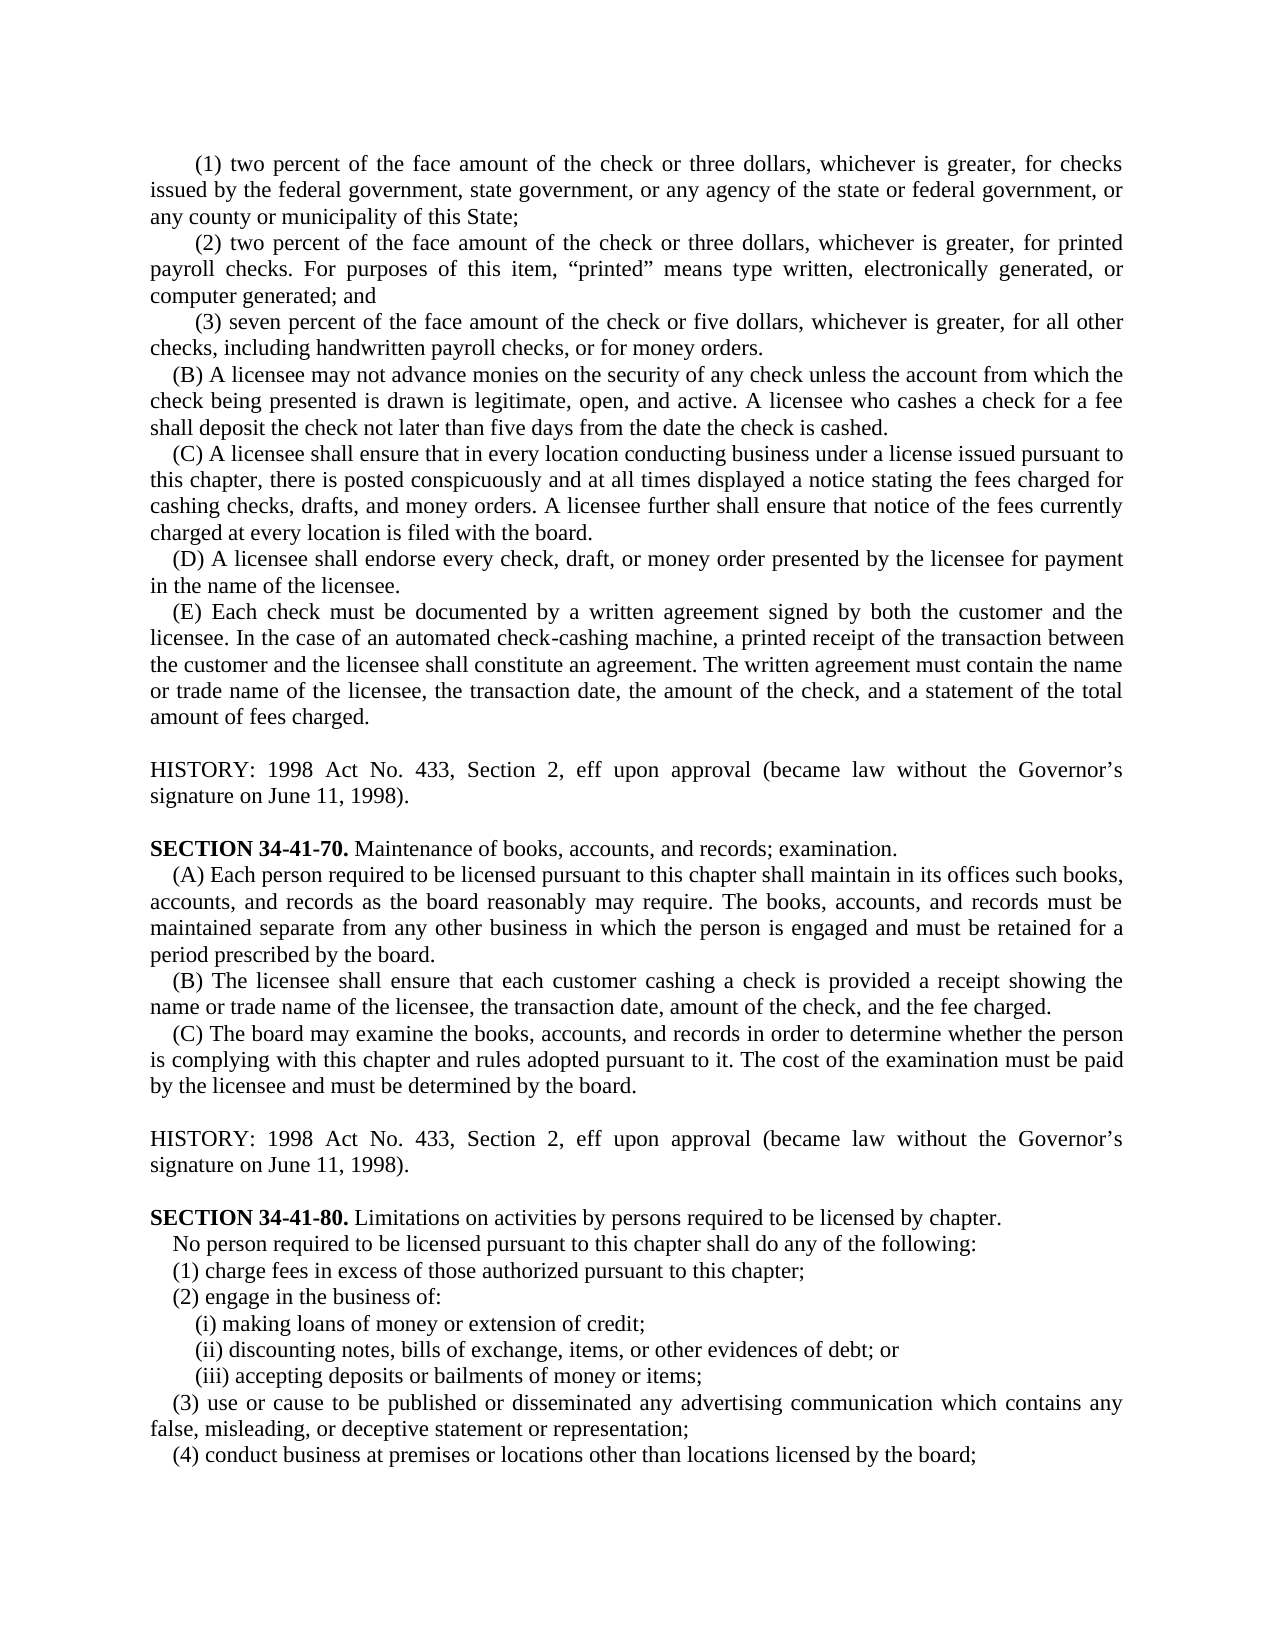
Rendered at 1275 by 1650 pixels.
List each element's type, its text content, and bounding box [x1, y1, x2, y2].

text (2) two percent of the face amount of the check or three dollars, whichever is greater, for printed payroll checks. For purposes of this item, “printed” means type written, electronically generated, or computer generated; and [150, 229, 1125, 308]
text (B) The licensee shall ensure that each customer cashing a check is provided a receipt showing the name or trade name of the licensee, the transaction date, amount of the check, and the fee charged. [150, 967, 1125, 1020]
text (B) A licensee may not advance monies on the security of any check unless the account from which the check being presented is drawn is legitimate, open, and active. A licensee who cashes a check for a fee shall deposit the check not later than five days from the date the check is cashed. [150, 361, 1125, 440]
text (ii) discounting notes, bills of exchange, items, or other evidences of debt; or [150, 1336, 1125, 1362]
text (4) conduct business at premises or locations other than locations licensed by the board; [150, 1441, 1125, 1468]
text (i) making loans of money or extension of credit; [150, 1309, 1125, 1336]
text (2) engage in the business of: [150, 1283, 1125, 1309]
text (E) Each check must be documented by a written agreement signed by both the customer and the licensee. In the case of an automated check-cashing machine, a printed receipt of the transaction between the customer and the licensee shall constitute an agreement. The written agreement must contain the name or trade name of the licensee, the transaction date, the amount of the check, and a statement of the total amount of fees charged. [150, 598, 1125, 730]
text HISTORY: 1998 Act No. 433, Section 2, eff upon approval (became law without the Governor’s signature on June 11, 1998). [150, 1125, 1125, 1178]
text SECTION 34-41-80. Limitations on activities by persons required to be licensed by chapter. [150, 1204, 1125, 1231]
text (iii) accepting deposits or bailments of money or items; [150, 1362, 1125, 1389]
text (1) charge fees in excess of those authorized pursuant to this chapter; [150, 1257, 1125, 1283]
text (A) Each person required to be licensed pursuant to this chapter shall maintain in its offices such books, accounts, and records as the board reasonably may require. The books, accounts, and records must be maintained separate from any other business in which the person is engaged and must be retained for a period prescribed by the board. [150, 862, 1125, 967]
text No person required to be licensed pursuant to this chapter shall do any of the following: [150, 1231, 1125, 1257]
text (C) A licensee shall ensure that in every location conducting business under a license issued pursuant to this chapter, there is posted conspicuously and at all times displayed a notice stating the fees charged for cashing checks, drafts, and money orders. A licensee further shall ensure that notice of the fees currently charged at every location is filed with the board. [150, 440, 1125, 545]
text (C) The board may examine the books, accounts, and records in order to determine whether the person is complying with this chapter and rules adopted pursuant to it. The cost of the examination must be paid by the licensee and must be determined by the board. [150, 1020, 1125, 1099]
text (D) A licensee shall endorse every check, draft, or money order presented by the licensee for payment in the name of the licensee. [150, 545, 1125, 598]
text (3) use or cause to be published or disseminated any advertising communication which contains any false, misleading, or deceptive statement or representation; [150, 1389, 1125, 1441]
text (3) seven percent of the face amount of the check or five dollars, whichever is greater, for all other checks, including handwritten payroll checks, or for money orders. [150, 308, 1125, 361]
text HISTORY: 1998 Act No. 433, Section 2, eff upon approval (became law without the Governor’s signature on June 11, 1998). [150, 756, 1125, 809]
text (1) two percent of the face amount of the check or three dollars, whichever is greater, for checks issued by the federal government, state government, or any agency of the state or federal government, or any county or municipality of this State; [150, 150, 1125, 229]
text SECTION 34-41-70. Maintenance of books, accounts, and records; examination. [150, 835, 1125, 862]
